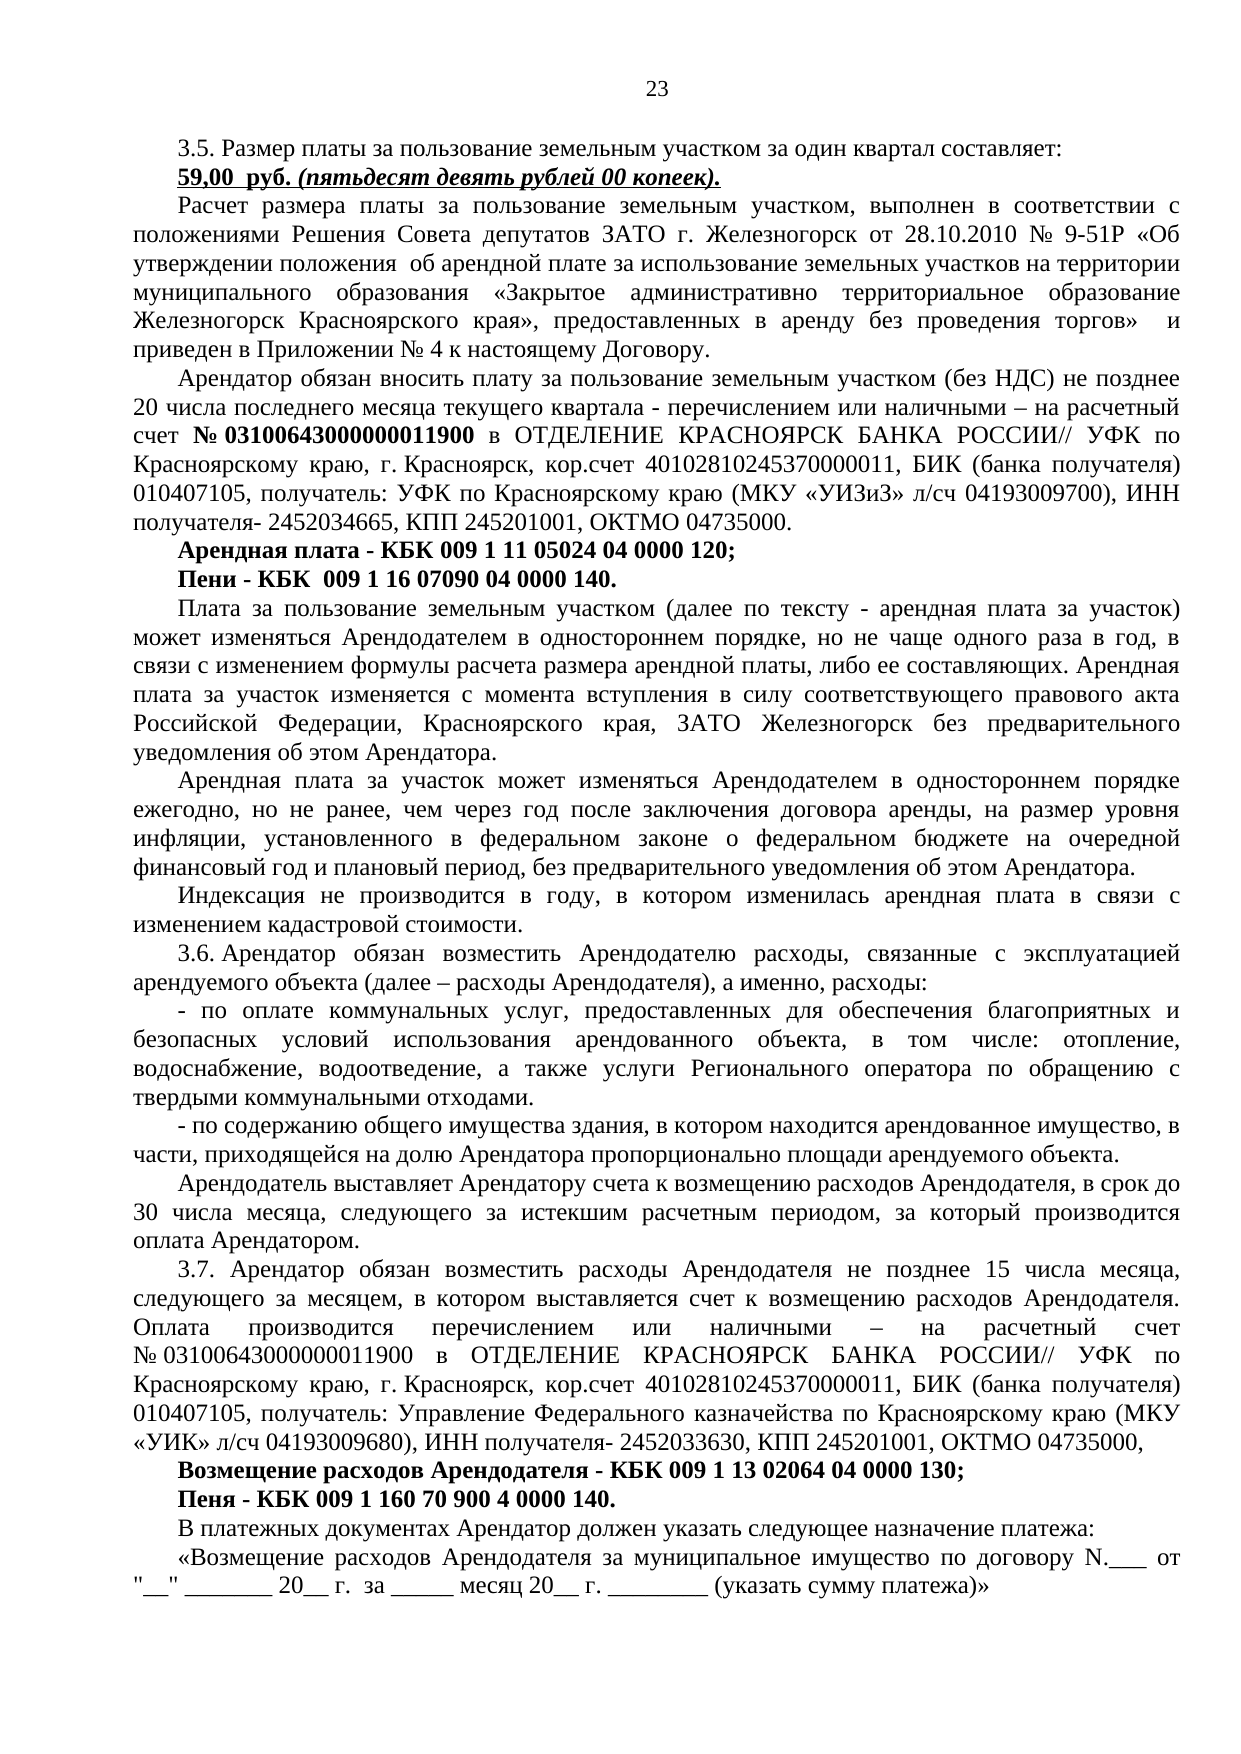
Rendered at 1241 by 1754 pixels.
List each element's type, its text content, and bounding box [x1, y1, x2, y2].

text Арендная плата за участок может изменяться Арендодателем в одностороннем порядке ежегодно, но не ранее, чем через год после заключения договора аренды, на размер уровня инфляции, установленного в федеральном законе о федеральном бюджете на очередной финансовый год и плановый период, без предварительного уведомления об этом Арендатора. [133, 765, 1181, 880]
text 3.6. Арендатор обязан возместить Арендодателю расходы, связанные с эксплуатацией арендуемого объекта (далее – расходы Арендодателя), а именно, расходы: [133, 938, 1181, 995]
text 59,00 руб. (пятьдесят девять рублей 00 копеек). [133, 162, 1181, 190]
text - по содержанию общего имущества здания, в котором находится арендованное имущество, в части, приходящейся на долю Арендатора пропорционально площади арендуемого объекта. [133, 1110, 1181, 1168]
text Арендная плата - КБК 009 1 11 05024 04 0000 120; [133, 535, 1181, 564]
text «Возмещение расходов Арендодателя за муниципальное имущество по договору N.___ от "__" _______ 20__ г. за _____ месяц 20__ г. ________ (указать сумму платежа)» [133, 1542, 1181, 1599]
text Расчет размера платы за пользование земельным участком, выполнен в соответствии с положениями Решения Совета депутатов ЗАТО г. Железногорск от 28.10.2010 № 9-51Р «Об утверждении положения об арендной плате за использование земельных участков на территории муниципального образования «Закрытое административно территориальное образование Железногорск Красноярского края», предоставленных в аренду без проведения торгов» и приведен в Приложении № 4 к настоящему Договору. [133, 190, 1181, 363]
text Индексация не производится в году, в котором изменилась арендная плата в связи с изменением кадастровой стоимости. [133, 880, 1181, 938]
text Арендатор обязан вносить плату за пользование земельным участком (без НДС) не позднее 20 числа последнего месяца текущего квартала - перечислением или наличными – на расчетный счет № 03100643000000011900 в ОТДЕЛЕНИЕ КРАСНОЯРСК БАНКА РОССИИ// УФК по Красноярскому краю, г. Красноярск, кор.счет 40102810245370000011, БИК (банка получателя) 010407105, получатель: УФК по Красноярскому краю (МКУ «УИЗиЗ» л/сч 04193009700), ИНН получателя- 2452034665, КПП 245201001, ОКТМО 04735000. [133, 363, 1181, 535]
text Плата за пользование земельным участком (далее по тексту - арендная плата за участок) может изменяться Арендодателем в одностороннем порядке, но не чаще одного раза в год, в связи с изменением формулы расчета размера арендной платы, либо ее составляющих. Арендная плата за участок изменяется с момента вступления в силу соответствующего правового акта Российской Федерации, Красноярского края, ЗАТО Железногорск без предварительного уведомления об этом Арендатора. [133, 593, 1181, 765]
text Пени - КБК 009 1 16 07090 04 0000 140. [133, 564, 1181, 593]
text 3.7. Арендатор обязан возместить расходы Арендодателя не позднее 15 числа месяца, следующего за месяцем, в котором выставляется счет к возмещению расходов Арендодателя. Оплата производится перечислением или наличными – на расчетный счет № 03100643000000011900 в ОТДЕЛЕНИЕ КРАСНОЯРСК БАНКА РОССИИ// УФК по Красноярскому краю, г. Красноярск, кор.счет 40102810245370000011, БИК (банка получателя) 010407105, получатель: Управление Федерального казначейства по Красноярскому краю (МКУ «УИК» л/сч 04193009680), ИНН получателя- 2452033630, КПП 245201001, ОКТМО 04735000, [133, 1254, 1181, 1455]
text - по оплате коммунальных услуг, предоставленных для обеспечения благоприятных и безопасных условий использования арендованного объекта, в том числе: отопление, водоснабжение, водоотведение, а также услуги Регионального оператора по обращению с твердыми коммунальными отходами. [133, 995, 1181, 1110]
text Пеня - КБК 009 1 160 70 900 4 0000 140. [133, 1484, 1181, 1513]
text Арендодатель выставляет Арендатору счета к возмещению расходов Арендодателя, в срок до 30 числа месяца, следующего за истекшим расчетным периодом, за который производится оплата Арендатором. [133, 1168, 1181, 1254]
text В платежных документах Арендатор должен указать следующее назначение платежа: [133, 1513, 1181, 1542]
text 3.5. Размер платы за пользование земельным участком за один квартал составляет: [133, 133, 1181, 162]
text Возмещение расходов Арендодателя - КБК 009 1 13 02064 04 0000 130; [133, 1455, 1181, 1484]
